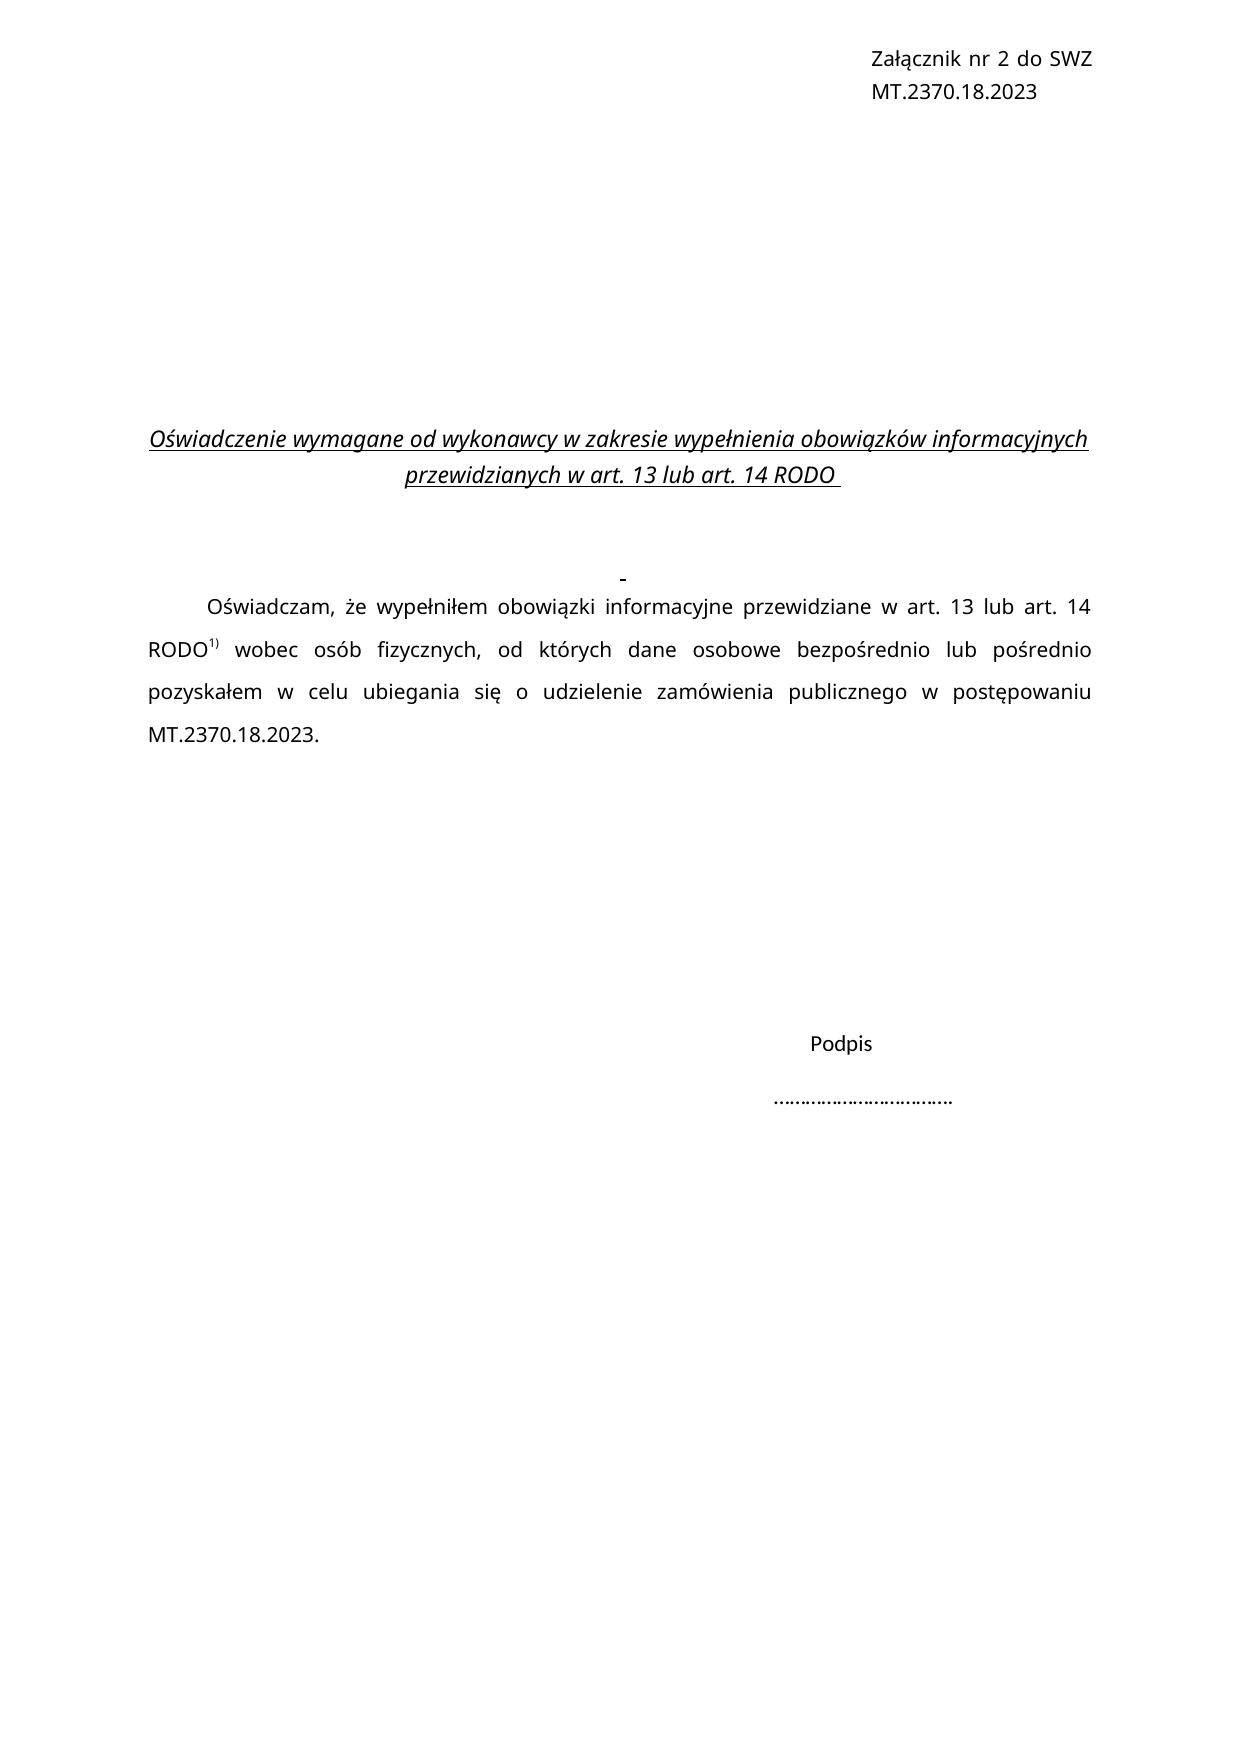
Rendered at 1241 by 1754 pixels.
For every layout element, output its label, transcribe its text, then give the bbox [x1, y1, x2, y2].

text Podpis [148, 1029, 1093, 1057]
text Oświadczam, że wypełniłem obowiązki informacyjne przewidziane w art. 13 lub art. 14 RODO1) wobec osób fizycznych, od których dane osobowe bezpośrednio lub pośrednio pozyskałem w celu ubiegania się o udzielenie zamówienia publicznego w postępowaniu MT.2370.18.2023. [148, 592, 1093, 748]
text Oświadczenie wymagane od wykonawcy w zakresie wypełnienia obowiązków informacyjnych przewidzianych w art. 13 lub art. 14 RODO [148, 423, 1093, 491]
text Załącznik nr 2 do SWZ MT.2370.18.2023 [811, 44, 1093, 105]
text ……………………………. [148, 1082, 1093, 1110]
